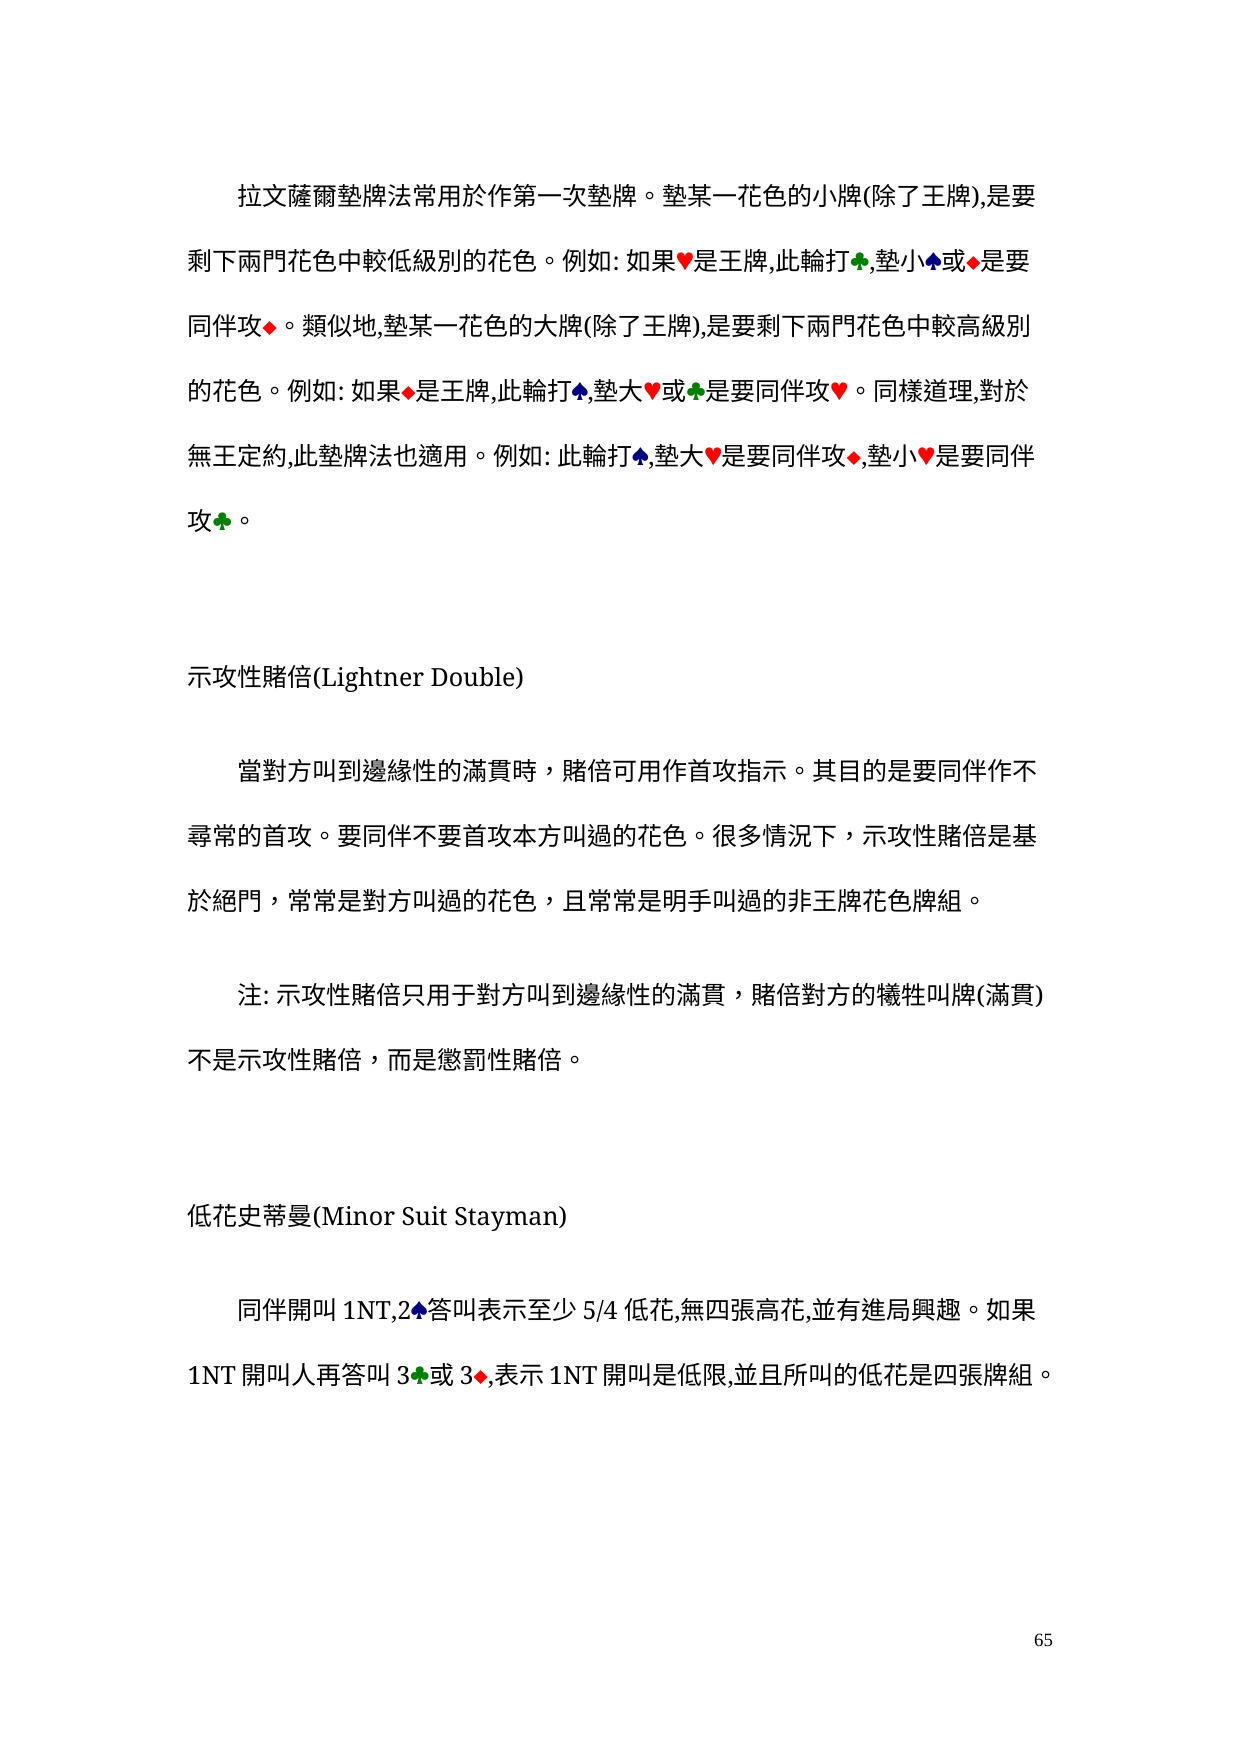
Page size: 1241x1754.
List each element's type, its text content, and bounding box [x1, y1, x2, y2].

text 拉文薩爾墊牌法常用於作第一次墊牌。墊某一花色的小牌(除了王牌),是要剩下兩門花色中較低級別的花色。例如: 如果是王牌,此輪打,墊小或是要同伴攻。類似地,墊某一花色的大牌(除了王牌),是要剩下兩門花色中較高級別的花色。例如: 如果是王牌,此輪打,墊大或是要同伴攻。同樣道理,對於無王定約,此墊牌法也適用。例如: 此輪打,墊大是要同伴攻,墊小是要同伴攻。 [187, 162, 1053, 552]
text 低花史蒂曼(Minor Suit Stayman) [187, 1182, 1053, 1247]
text 同伴開叫1NT,2答叫表示至少 5/4 低花,無四張高花,並有進局興趣。如果 1NT開叫人再答叫3或3,表示1NT開叫是低限,並且所叫的低花是四張牌組。 [187, 1276, 1053, 1471]
text 示攻性賭倍(Lightner Double) [187, 643, 1053, 708]
text 當對方叫到邊緣性的滿貫時，賭倍可用作首攻指示。其目的是要同伴作不尋常的首攻。要同伴不要首攻本方叫過的花色。很多情況下，示攻性賭倍是基於絕門，常常是對方叫過的花色，且常常是明手叫過的非王牌花色牌組。 [187, 737, 1053, 932]
text 注: 示攻性賭倍只用于對方叫到邊緣性的滿貫，賭倍對方的犧牲叫牌(滿貫)不是示攻性賭倍，而是懲罰性賭倍。 [187, 961, 1053, 1091]
